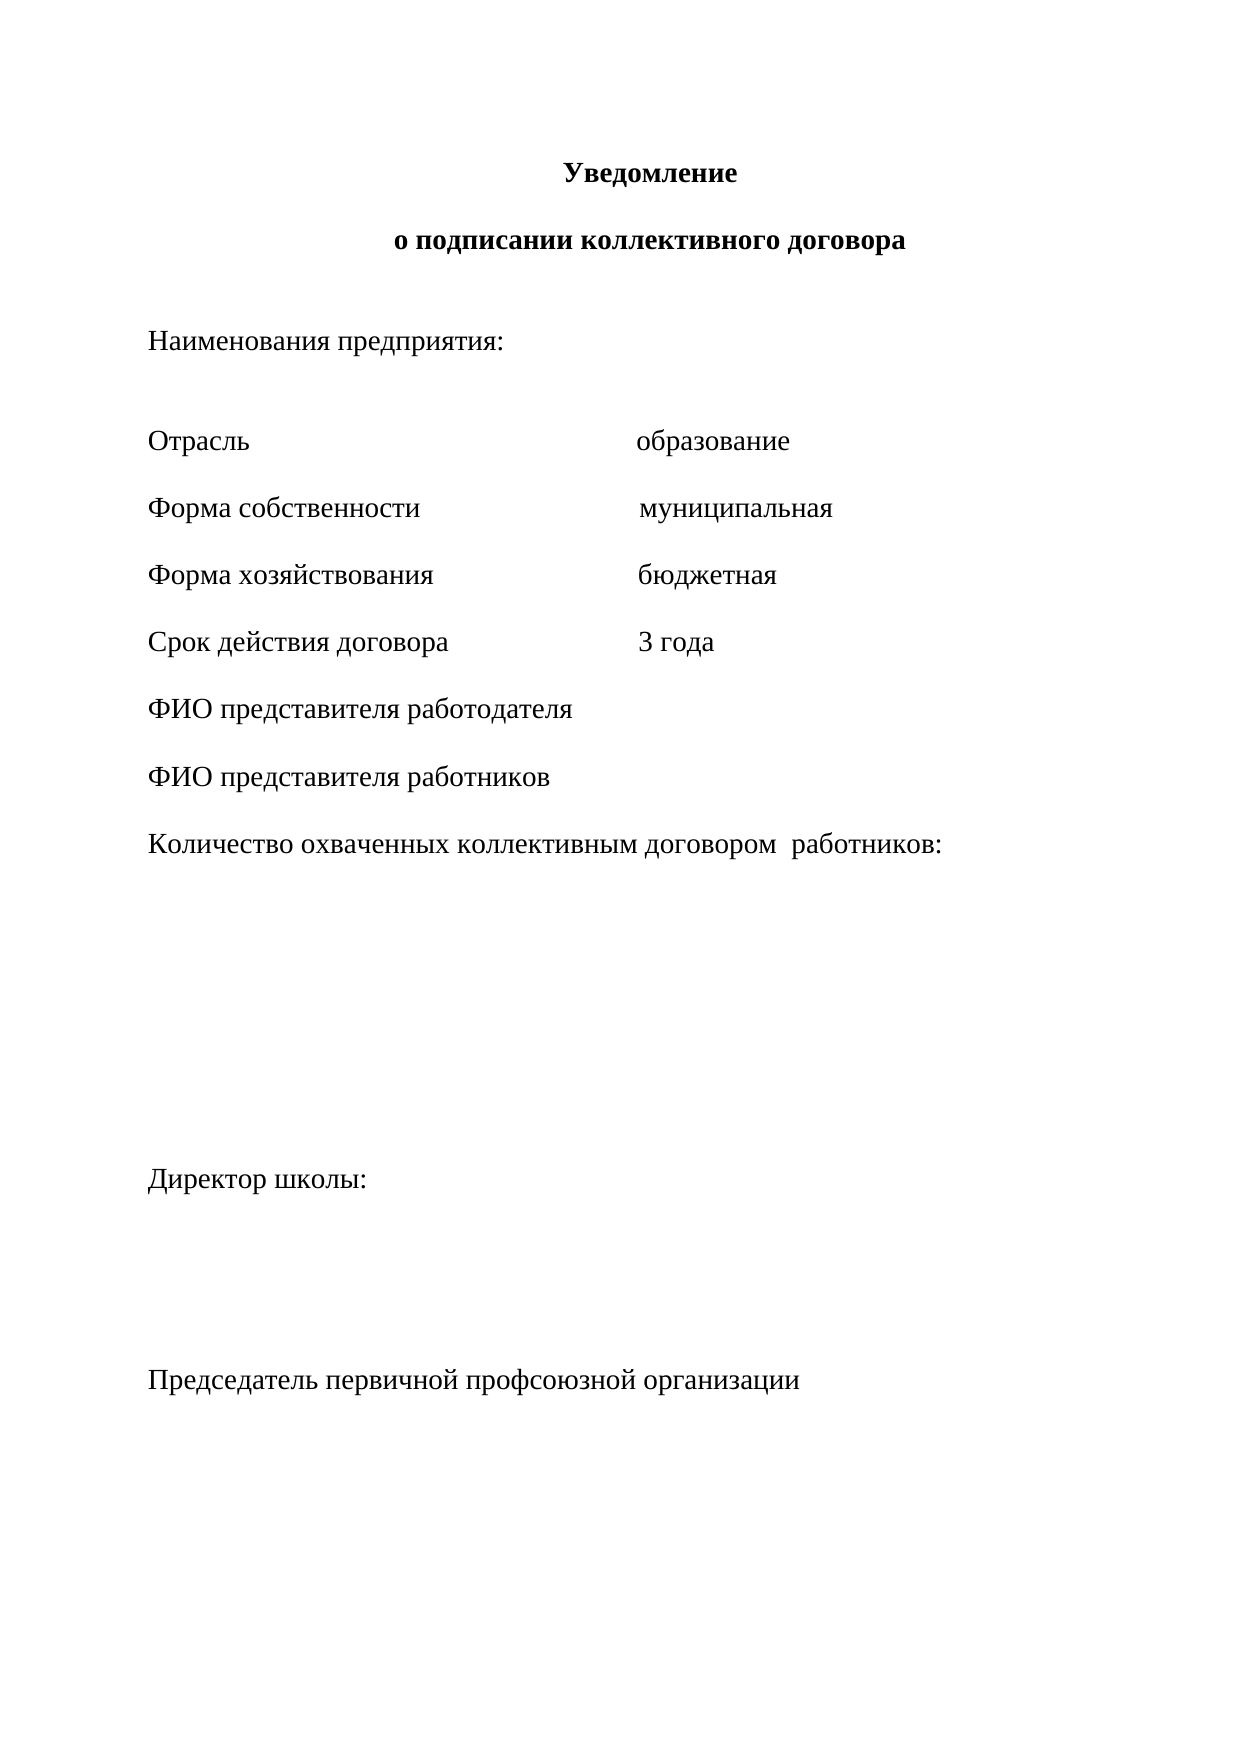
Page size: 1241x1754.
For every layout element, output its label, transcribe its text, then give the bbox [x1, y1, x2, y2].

text ФИО представителя работодателя [148, 692, 1152, 725]
text Количество охваченных коллективным договором работников: [148, 826, 1152, 859]
text о подписании коллективного договора [148, 222, 1152, 256]
text Форма хозяйствования бюджетная [148, 557, 1152, 591]
text ФИО представителя работников [148, 759, 1152, 792]
text Форма собственности муниципальная [148, 490, 1152, 524]
text Уведомление [148, 155, 1152, 188]
text Председатель первичной профсоюзной организации [148, 1362, 1152, 1396]
text Директор школы: [148, 1161, 1152, 1195]
text Наименования предприятия: [148, 323, 1152, 356]
text Срок действия договора 3 года [148, 624, 1152, 658]
text Отрасль образование [148, 423, 1152, 457]
